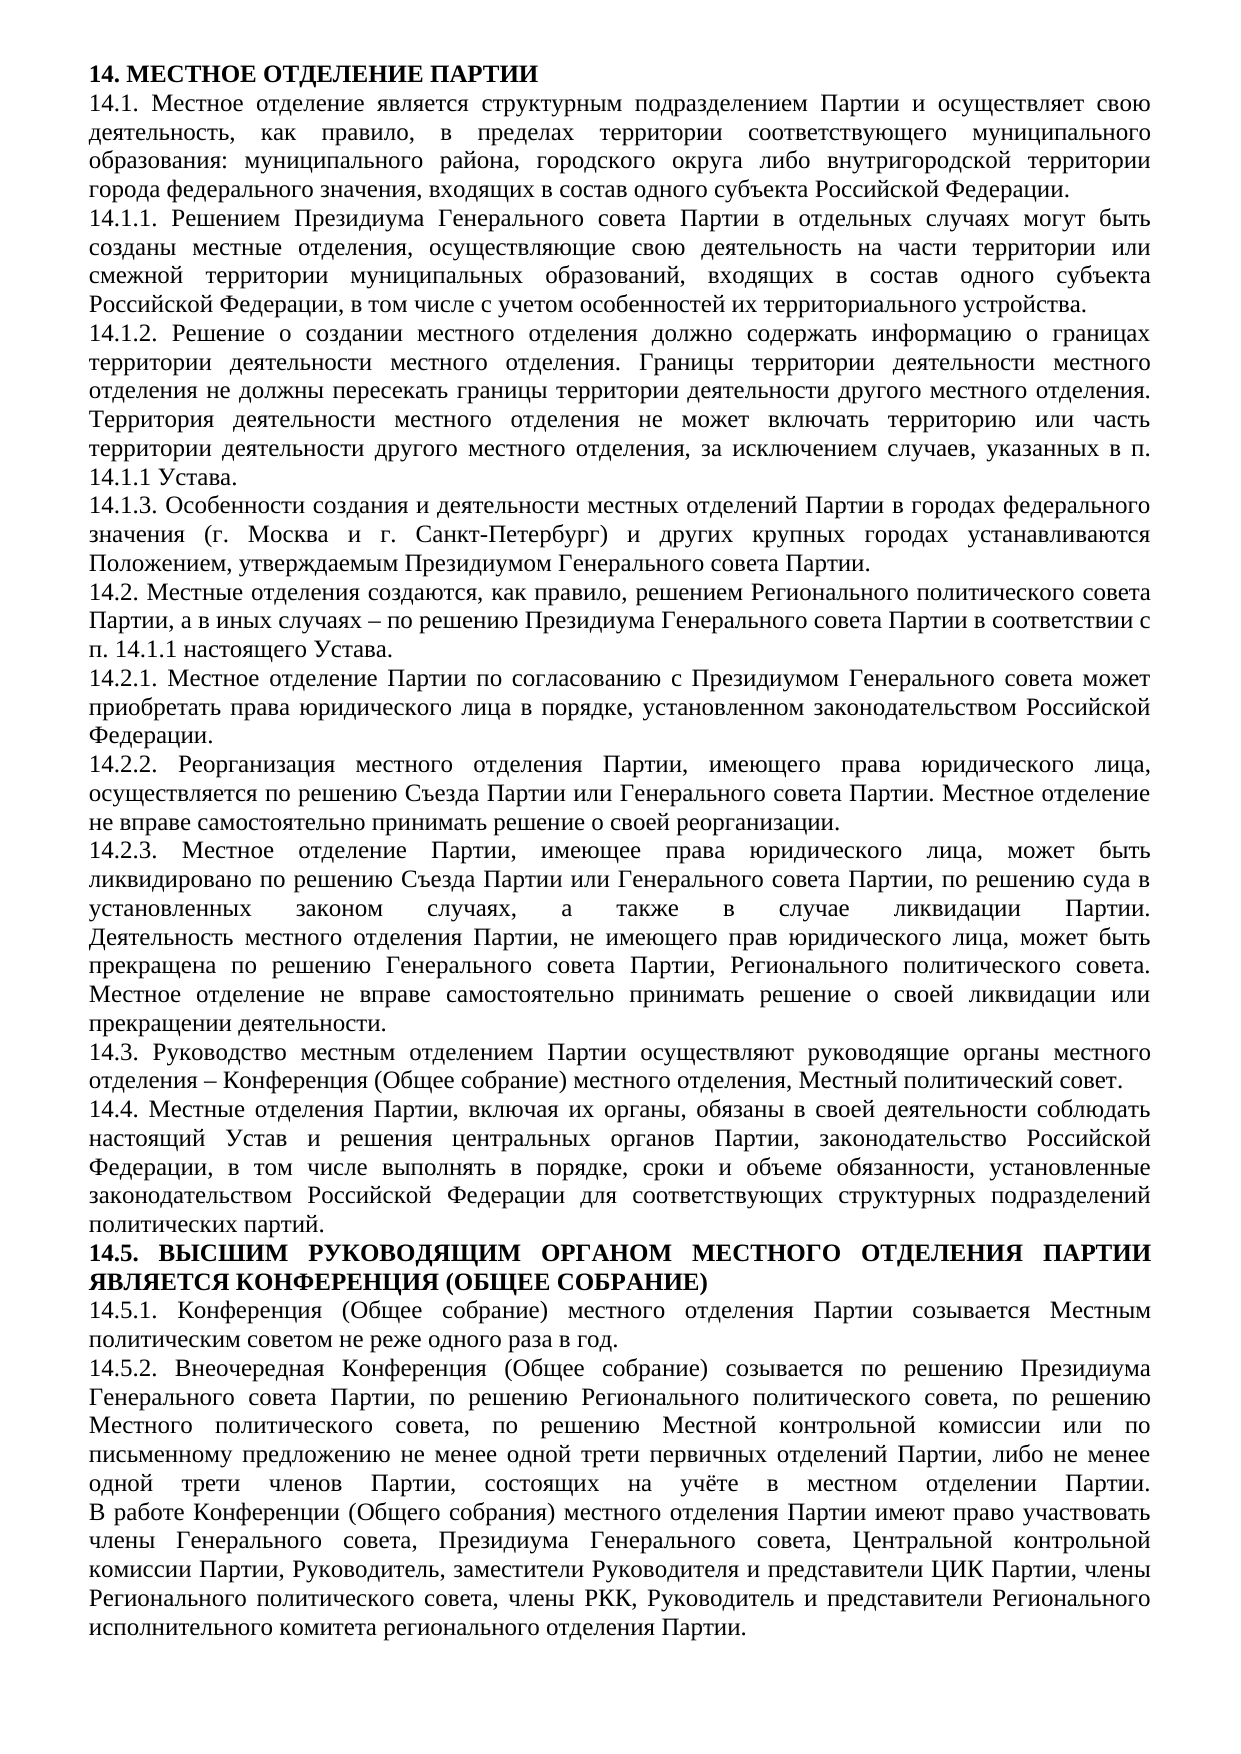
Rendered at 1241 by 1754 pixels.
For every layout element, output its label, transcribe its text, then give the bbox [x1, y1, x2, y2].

text 14.1.3. Особенности создания и деятельности местных отделений Партии в городах федерального значения (г. Москва и г. Санкт-Петербург) и других крупных городах устанавливаются Положением, утверждаемым Президиумом Генерального совета Партии. [89, 490, 1152, 577]
text 14.3. Руководство местным отделением Партии осуществляют руководящие органы местного отделения – Конференция (Общее собрание) местного отделения, Местный политический совет. [89, 1037, 1152, 1094]
text 14.4. Местные отделения Партии, включая их органы, обязаны в своей деятельности соблюдать настоящий Устав и решения центральных органов Партии, законодательство Российской Федерации, в том числе выполнять в порядке, сроки и объеме обязанности, установленные законодательством Российской Федерации для соответствующих структурных подразделений политических партий. [89, 1094, 1152, 1238]
text 14.1.2. Решение о создании местного отделения должно содержать информацию о границах территории деятельности местного отделения. Границы территории деятельности местного отделения не должны пересекать границы территории деятельности другого местного отделения. Территория деятельности местного отделения не может включать территорию или часть территории деятельности другого местного отделения, за исключением случаев, указанных в п. 14.1.1 Устава. [89, 318, 1152, 490]
text 14.2.3. Местное отделение Партии, имеющее права юридического лица, может быть ликвидировано по решению Съезда Партии или Генерального совета Партии, по решению суда в установленных законом случаях, а также в случае ликвидации Партии. Деятельность местного отделения Партии, не имеющего прав юридического лица, может быть прекращена по решению Генерального совета Партии, Регионального политического совета. Местное отделение не вправе самостоятельно принимать решение о своей ликвидации или прекращении деятельности. [89, 835, 1152, 1037]
text 14.1. Местное отделение является структурным подразделением Партии и осуществляет свою деятельность, как правило, в пределах территории соответствующего муниципального образования: муниципального района, городского округа либо внутригородской территории города федерального значения, входящих в состав одного субъекта Российской Федерации. [89, 88, 1152, 203]
text 14.2.1. Местное отделение Партии по согласованию с Президиумом Генерального совета может приобретать права юридического лица в порядке, установленном законодательством Российской Федерации. [89, 663, 1152, 749]
text 14. МЕСТНОЕ ОТДЕЛЕНИЕ ПАРТИИ [89, 59, 1152, 88]
text 14.2.2. Реорганизация местного отделения Партии, имеющего права юридического лица, осуществляется по решению Съезда Партии или Генерального совета Партии. Местное отделение не вправе самостоятельно принимать решение о своей реорганизации. [89, 749, 1152, 835]
text 14.2. Местные отделения создаются, как правило, решением Регионального политического совета Партии, а в иных случаях – по решению Президиума Генерального совета Партии в соответствии с п. 14.1.1 настоящего Устава. [89, 577, 1152, 663]
text 14.5.1. Конференция (Общее собрание) местного отделения Партии созывается Местным политическим советом не реже одного раза в год. [89, 1295, 1152, 1353]
text 14.5. ВЫСШИМ РУКОВОДЯЩИМ ОРГАНОМ МЕСТНОГО ОТДЕЛЕНИЯ ПАРТИИ ЯВЛЯЕТСЯ КОНФЕРЕНЦИЯ (ОБЩЕЕ СОБРАНИЕ) [89, 1238, 1152, 1295]
text 14.1.1. Решением Президиума Генерального совета Партии в отдельных случаях могут быть созданы местные отделения, осуществляющие свою деятельность на части территории или смежной территории муниципальных образований, входящих в состав одного субъекта Российской Федерации, в том числе с учетом особенностей их территориального устройства. [89, 203, 1152, 318]
text 14.5.2. Внеочередная Конференция (Общее собрание) созывается по решению Президиума Генерального совета Партии, по решению Регионального политического совета, по решению Местного политического совета, по решению Местной контрольной комиссии или по письменному предложению не менее одной трети первичных отделений Партии, либо не менее одной трети членов Партии, состоящих на учёте в местном отделении Партии. В работе Конференции (Общего собрания) местного отделения Партии имеют право участвовать члены Генерального совета, Президиума Генерального совета, Центральной контрольной комиссии Партии, Руководитель, заместители Руководителя и представители ЦИК Партии, члены Регионального политического совета, члены РКК, Руководитель и представители Регионального исполнительного комитета регионального отделения Партии. [89, 1353, 1152, 1640]
